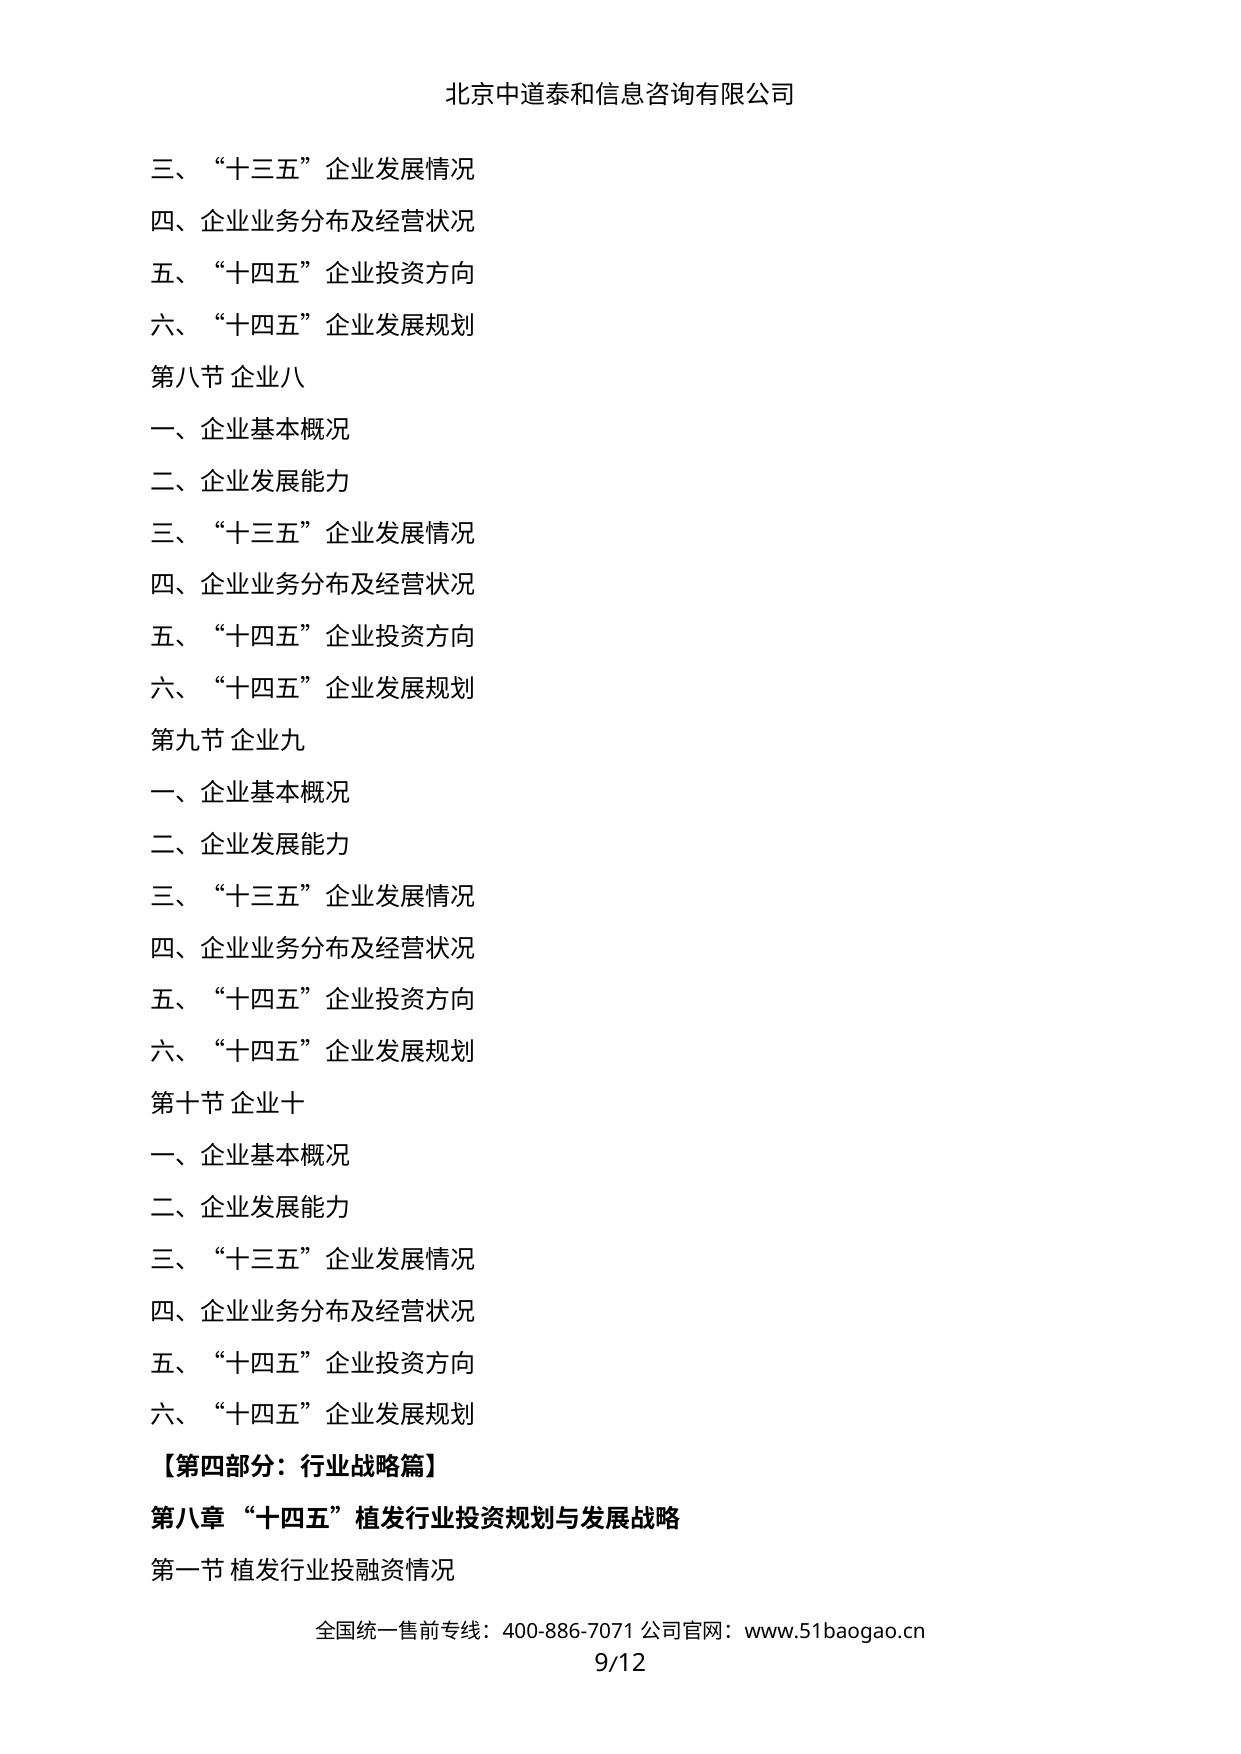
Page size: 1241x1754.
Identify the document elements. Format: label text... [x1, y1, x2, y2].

text 第十节 企业十 [150, 1084, 1090, 1120]
text 五、“十四五”企业投资方向 [150, 254, 1090, 290]
text 三、“十三五”企业发展情况 [150, 150, 1090, 186]
text 【第四部分：行业战略篇】 [150, 1447, 1090, 1483]
text 五、“十四五”企业投资方向 [150, 1343, 1090, 1379]
text 四、企业业务分布及经营状况 [150, 928, 1090, 964]
text 一、企业基本概况 [150, 409, 1090, 446]
text 第八章 “十四五”植发行业投资规划与发展战略 [150, 1499, 1090, 1535]
text 四、企业业务分布及经营状况 [150, 565, 1090, 601]
text 三、“十三五”企业发展情况 [150, 876, 1090, 912]
text 一、企业基本概况 [150, 1136, 1090, 1172]
text 二、企业发展能力 [150, 824, 1090, 861]
text 六、“十四五”企业发展规划 [150, 1395, 1090, 1431]
text 三、“十三五”企业发展情况 [150, 513, 1090, 549]
text 一、企业基本概况 [150, 772, 1090, 809]
text 二、企业发展能力 [150, 461, 1090, 497]
text 六、“十四五”企业发展规划 [150, 1032, 1090, 1068]
text 四、企业业务分布及经营状况 [150, 1291, 1090, 1327]
text 五、“十四五”企业投资方向 [150, 617, 1090, 653]
text 第八节 企业八 [150, 357, 1090, 394]
text 二、企业发展能力 [150, 1187, 1090, 1224]
text 第九节 企业九 [150, 721, 1090, 757]
text 第一节 植发行业投融资情况 [150, 1551, 1090, 1587]
text 六、“十四五”企业发展规划 [150, 306, 1090, 342]
text 四、企业业务分布及经营状况 [150, 202, 1090, 238]
text 六、“十四五”企业发展规划 [150, 669, 1090, 705]
text 三、“十三五”企业发展情况 [150, 1239, 1090, 1276]
text 五、“十四五”企业投资方向 [150, 980, 1090, 1016]
